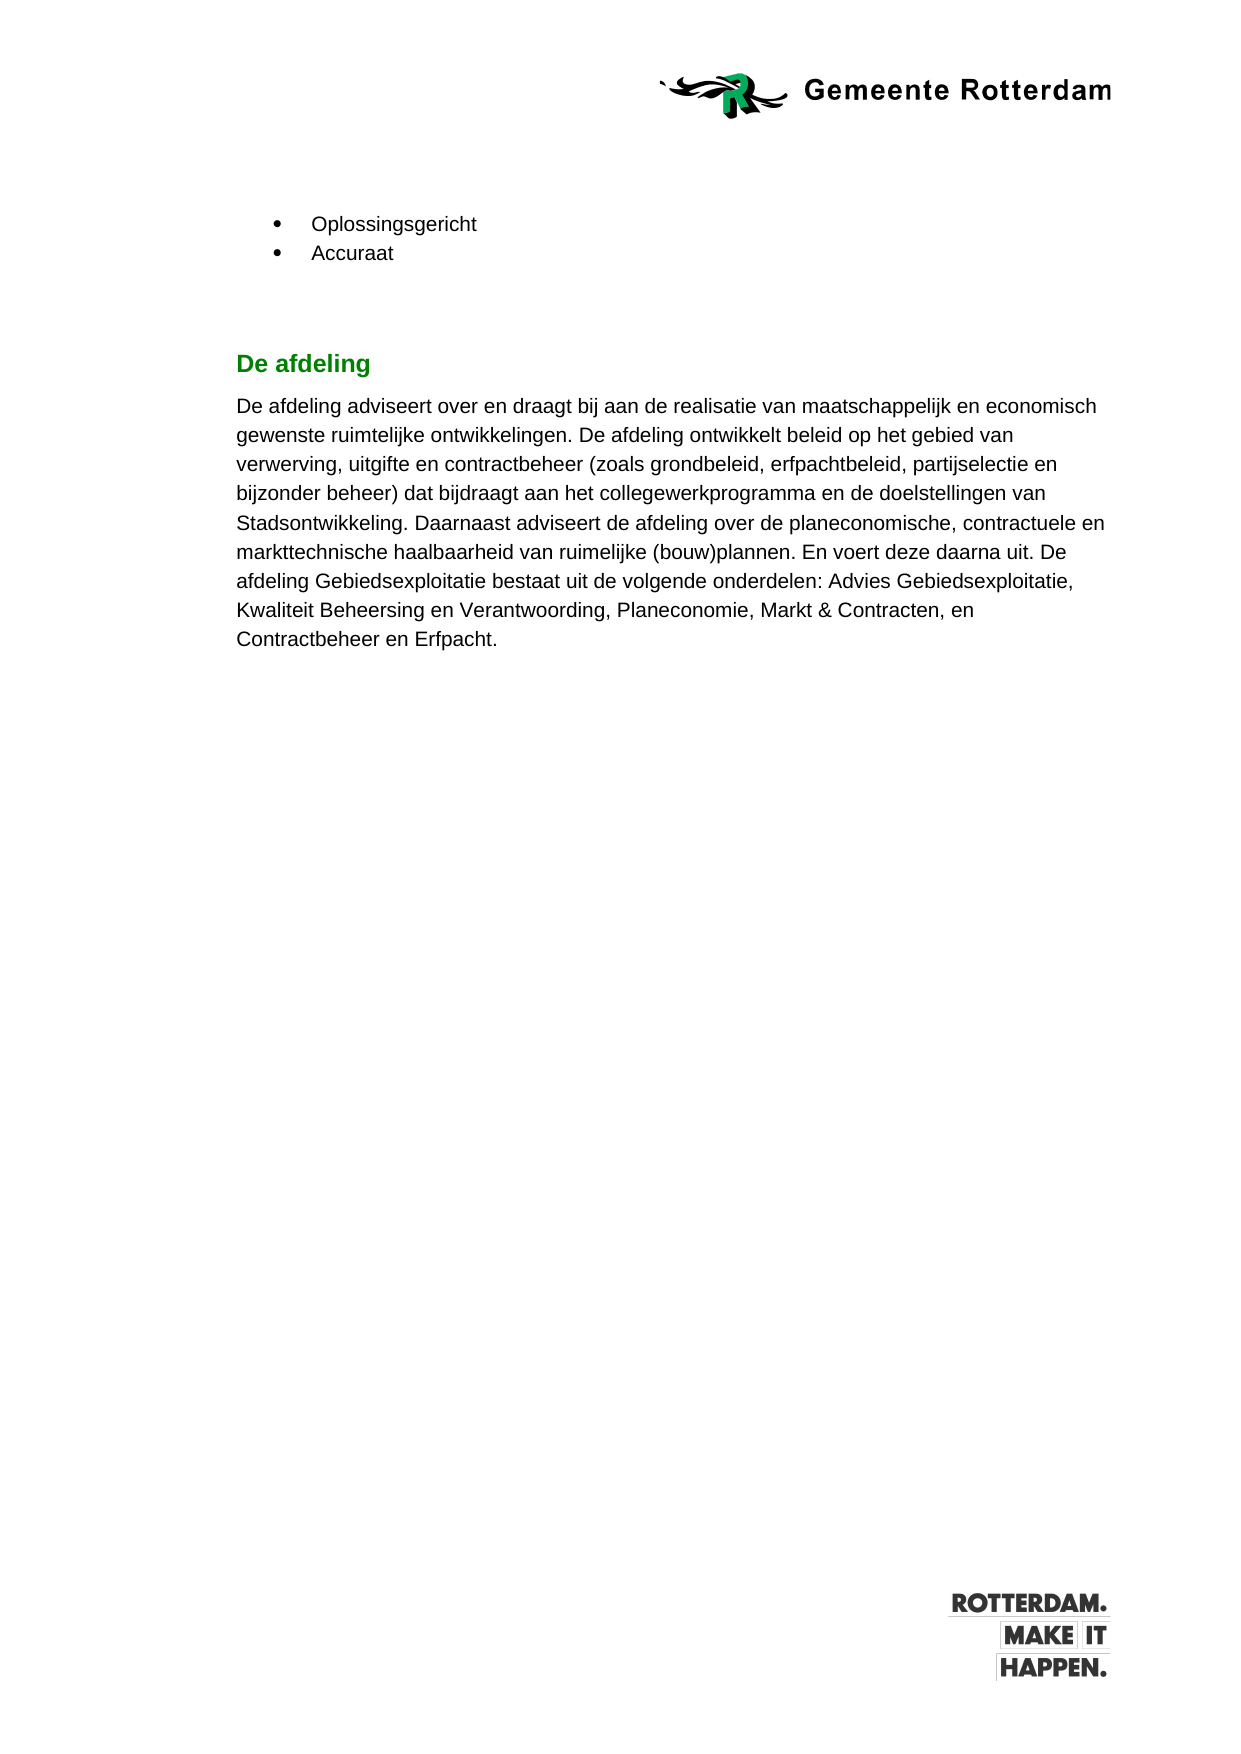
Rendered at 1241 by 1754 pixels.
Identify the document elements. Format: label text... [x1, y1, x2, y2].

list Accuraat [274, 236, 1110, 265]
picture [948, 1590, 1111, 1681]
list Oplossingsgericht [274, 207, 1110, 236]
text De afdeling adviseert over en draagt bij aan de realisatie van maatschappelijk en economisch gewenste ruimtelijke ontwikkelingen. De afdeling ontwikkelt beleid op het gebied van verwerving, uitgifte en contractbeheer (zoals grondbeleid, erfpachtbeleid, partijselectie en bijzonder beheer) dat bijdraagt aan het collegewerkprogramma en de doelstellingen van Stadsontwikkeling. Daarnaast adviseert de afdeling over de planeconomische, contractuele en markttechnische haalbaarheid van ruimelijke (bouw)plannen. En voert deze daarna uit. De afdeling Gebiedsexploitatie bestaat uit de volgende onderdelen: Advies Gebiedsexploitatie, Kwaliteit Beheersing en Verantwoording, Planeconomie, Markt & Contracten, en Contractbeheer en Erfpacht. [236, 390, 1110, 652]
subtitle De afdeling [236, 290, 1110, 377]
picture [659, 73, 1111, 119]
